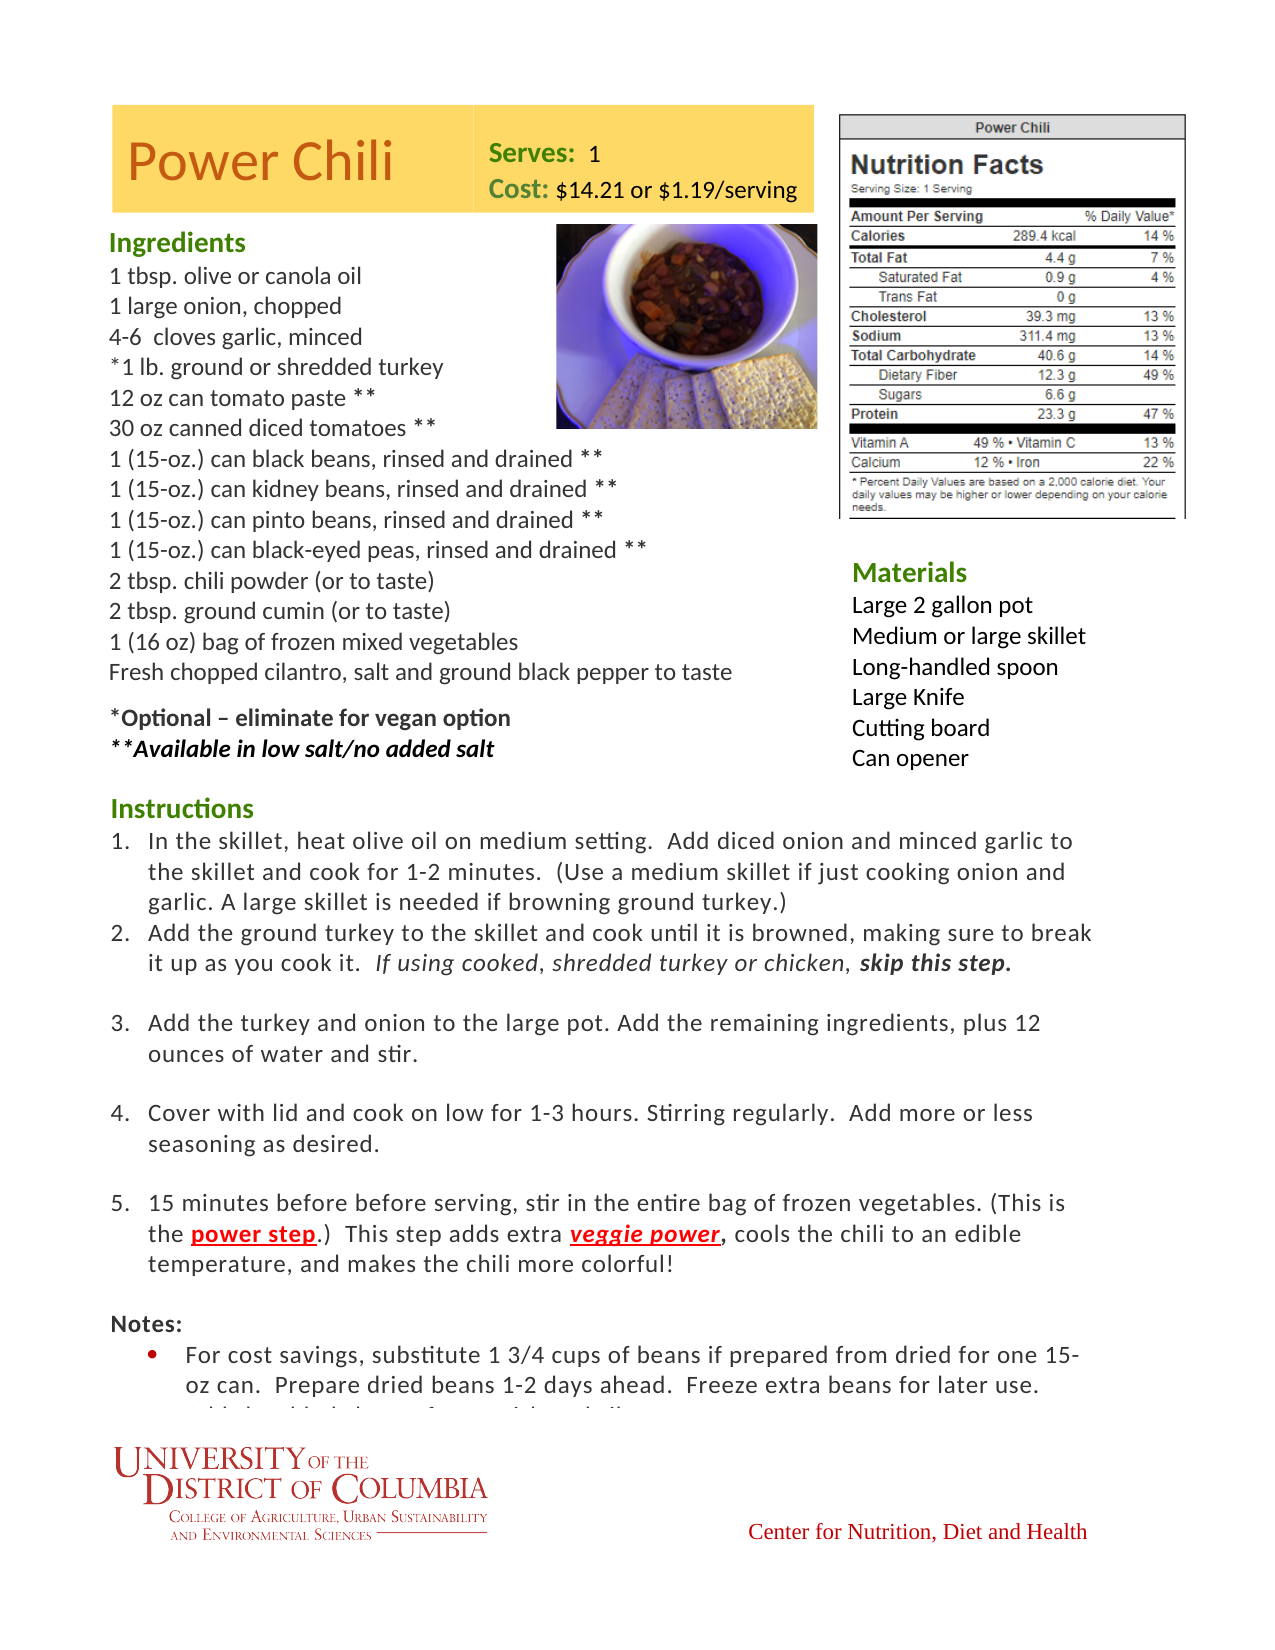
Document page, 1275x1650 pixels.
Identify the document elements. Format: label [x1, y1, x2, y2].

picture [838, 112, 1187, 519]
picture [112, 1447, 488, 1540]
